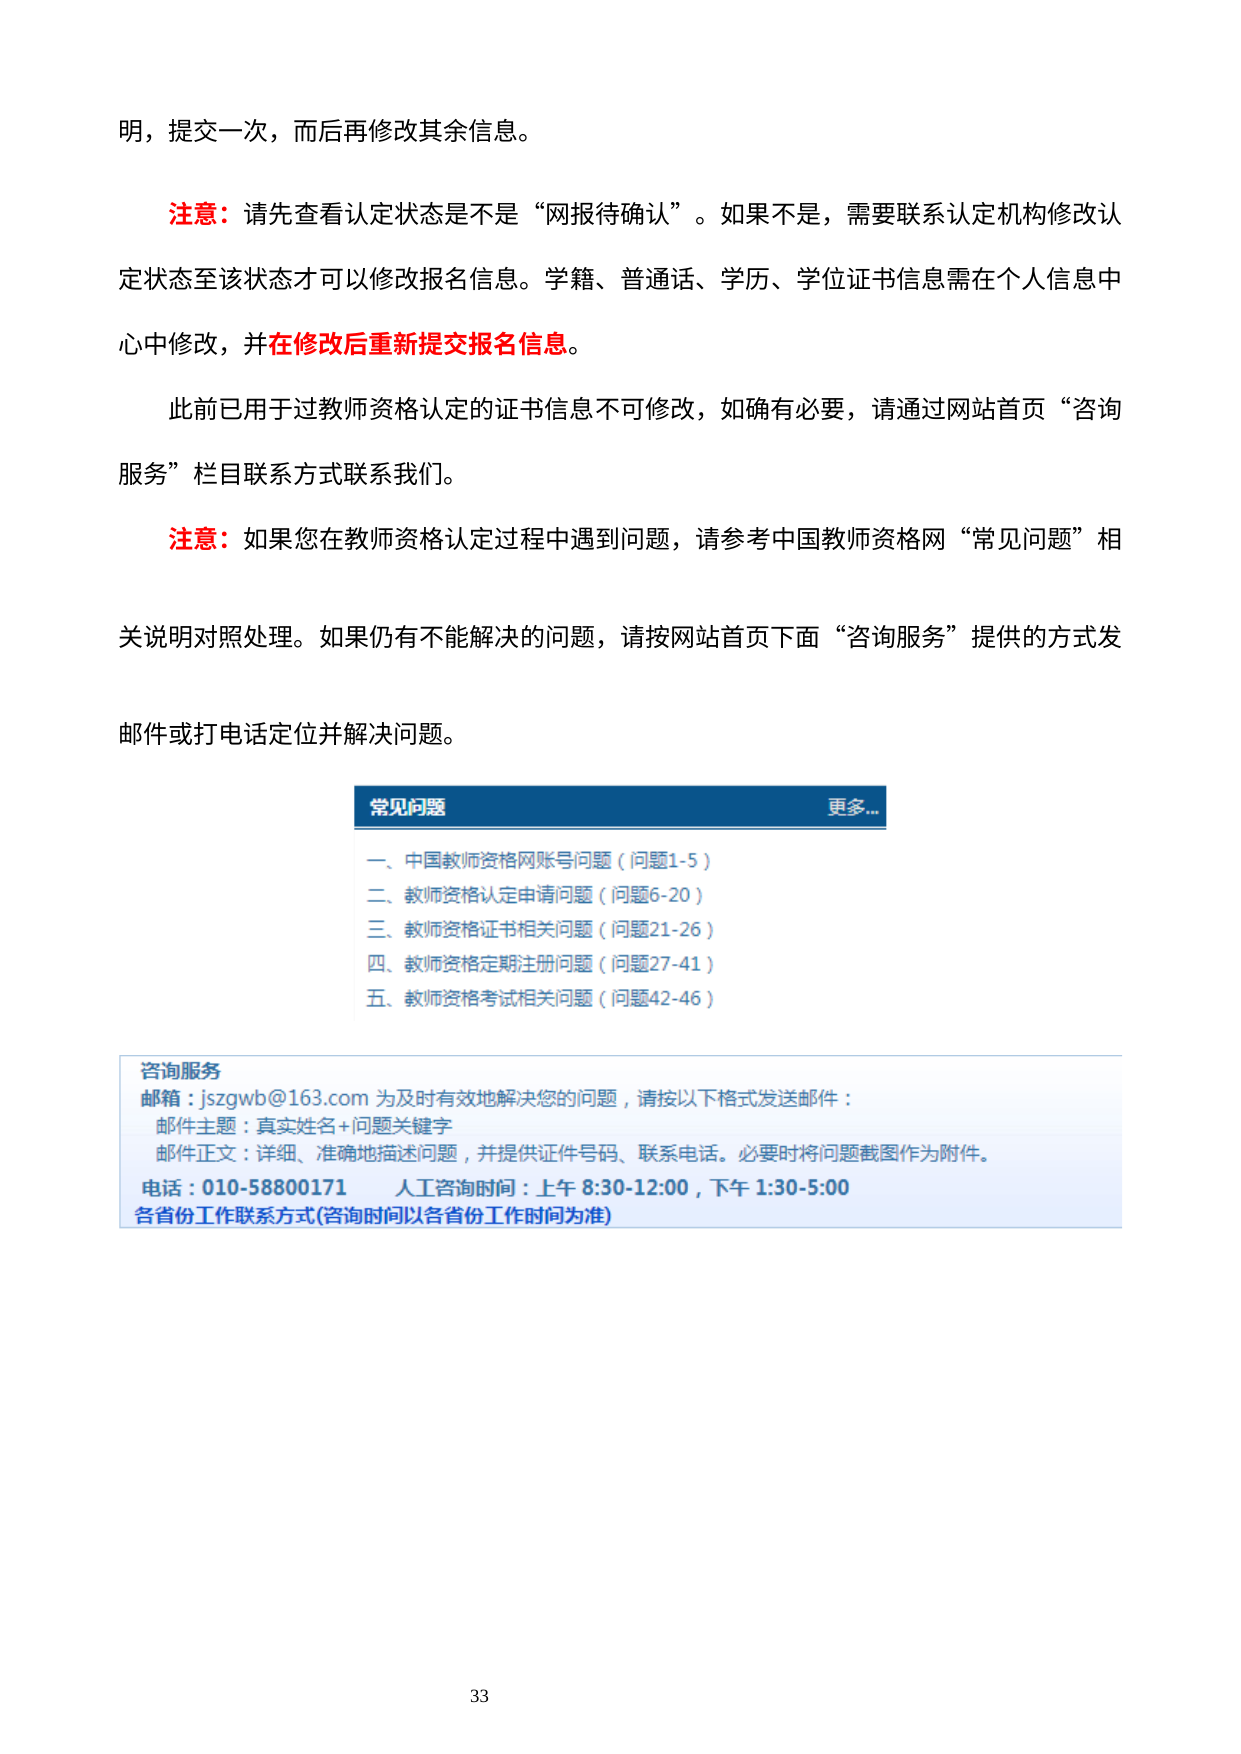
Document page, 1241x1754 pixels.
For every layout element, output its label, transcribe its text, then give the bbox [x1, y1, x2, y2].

text 注意：请先查看认定状态是不是“网报待确认”。如果不是，需要联系认定机构修改认定状态至该状态才可以修改报名信息。学籍、普通话、学历、学位证书信息需在个人信息中心中修改，并在修改后重新提交报名信息。 [118, 180, 1122, 375]
text 注意：如果您在教师资格认定过程中遇到问题，请参考中国教师资格网“常见问题”相关说明对照处理。如果仍有不能解决的问题，请按网站首页下面“咨询服务”提供的方式发邮件或打电话定位并解决问题。 [118, 505, 1122, 765]
text 此前已用于过教师资格认定的证书信息不可修改，如确有必要，请通过网站首页“咨询服务”栏目联系方式联系我们。 [118, 375, 1122, 505]
picture [353, 783, 887, 1021]
picture [118, 1055, 1123, 1230]
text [118, 97, 1122, 162]
